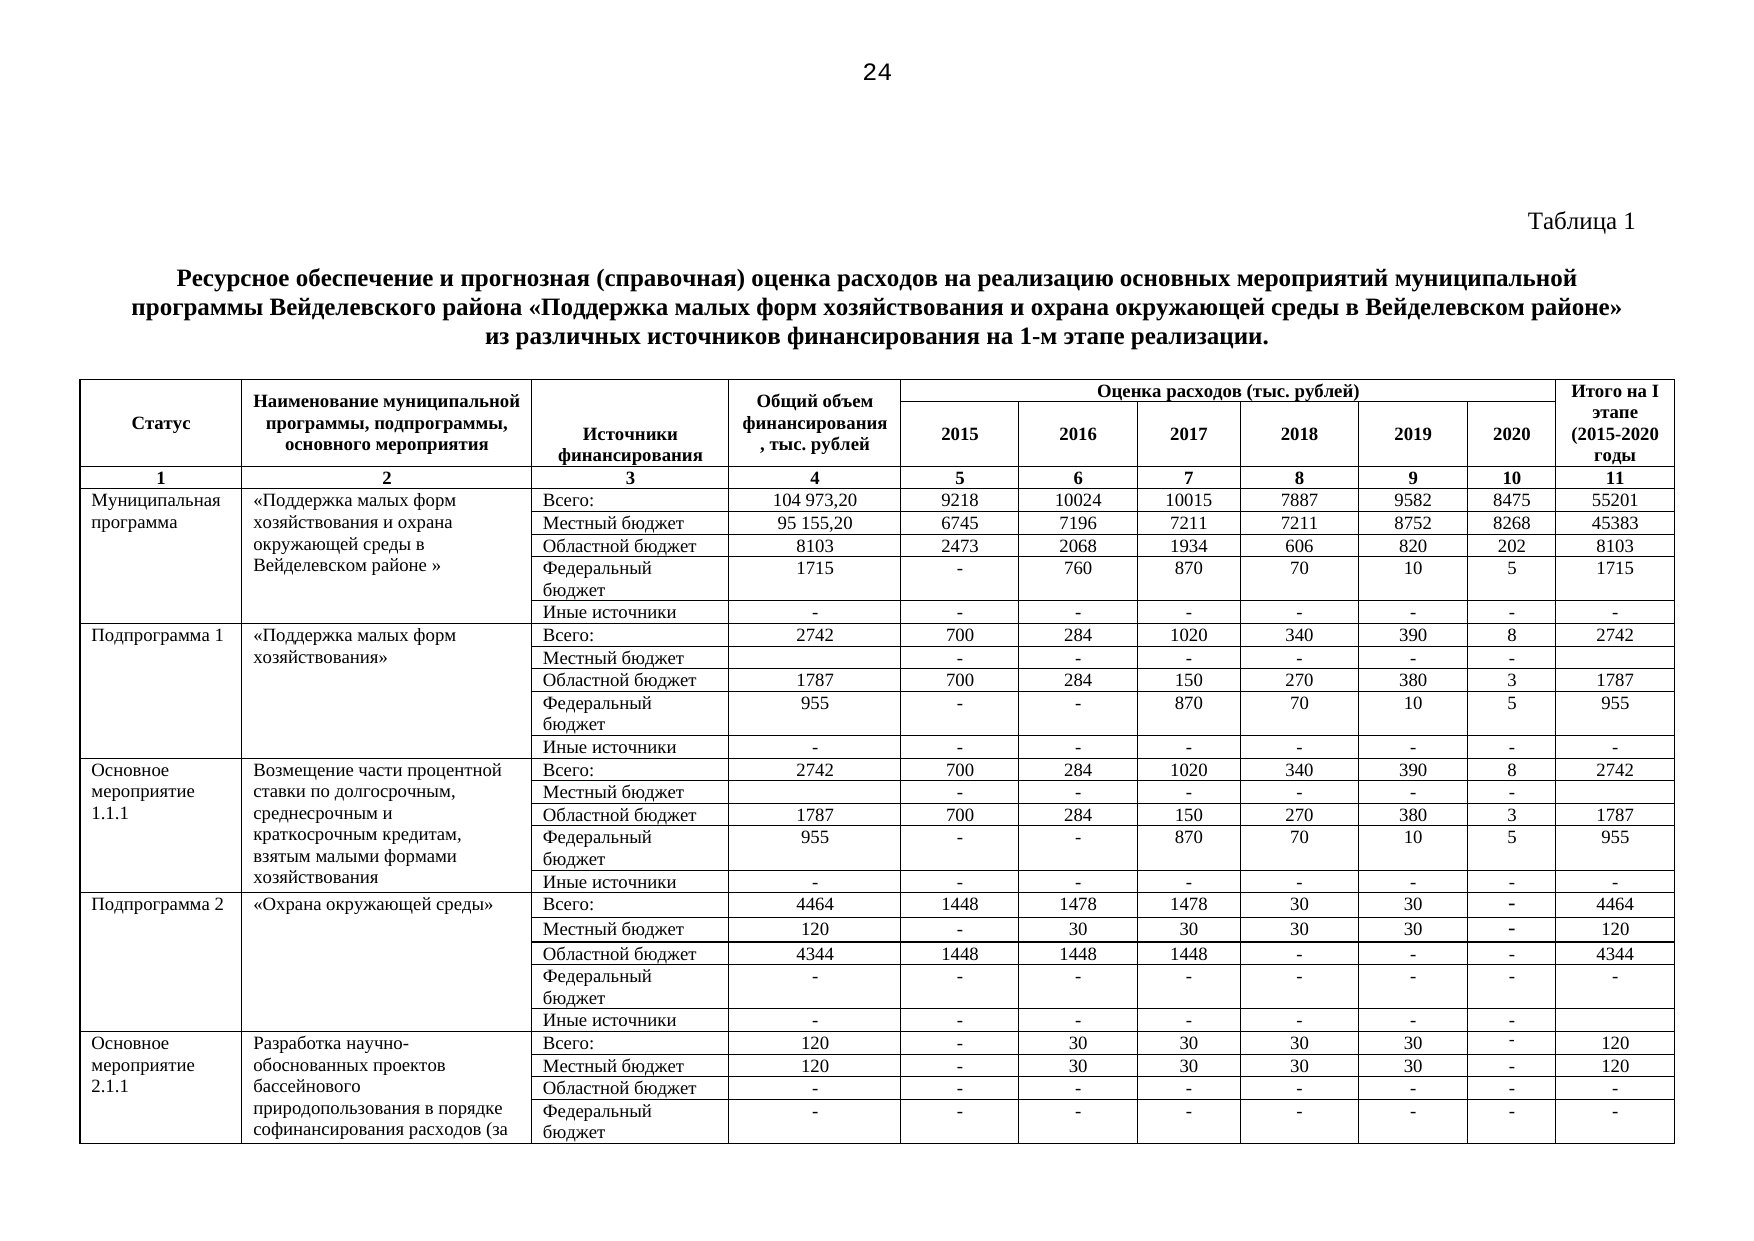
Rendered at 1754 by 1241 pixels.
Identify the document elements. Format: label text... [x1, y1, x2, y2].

table_cell - [901, 557, 1018, 600]
table_cell 380 [1359, 804, 1467, 825]
table_cell - [1468, 781, 1555, 803]
table_cell 1020 [1138, 759, 1240, 780]
table_cell Возмещение части процентной ставки по долгосрочным, среднесрочным и краткосрочным кредитам, взятым малыми формами хозяйствования [242, 759, 531, 892]
table_cell 30 [1241, 1055, 1358, 1076]
table_cell Федеральный бюджет [532, 1100, 728, 1143]
table_cell - [1468, 1055, 1555, 1076]
table_cell 6 [1019, 467, 1137, 488]
table_cell - [1468, 1077, 1555, 1099]
table_cell 8268 [1468, 512, 1555, 533]
table_cell 9582 [1359, 489, 1467, 511]
table_cell 2018 [1241, 402, 1358, 466]
table_cell 4464 [729, 893, 900, 917]
table_cell Областной бюджет [532, 535, 728, 556]
table_cell [1556, 1009, 1674, 1031]
table_cell 70 [1241, 557, 1358, 600]
table_cell 8752 [1359, 512, 1467, 533]
table_cell 30 [1359, 918, 1467, 941]
table_cell Местный бюджет [532, 647, 728, 668]
table_cell 70 [1241, 692, 1358, 735]
table_cell - [1138, 871, 1240, 892]
table_cell Областной бюджет [532, 804, 728, 825]
table_cell 9218 [901, 489, 1018, 511]
table_cell - [1556, 871, 1674, 892]
table_cell - [1019, 781, 1137, 803]
table_cell - [1359, 871, 1467, 892]
table_cell 8 [1468, 624, 1555, 646]
table_cell Иные источники [532, 736, 728, 757]
table_cell Разработка научно-обоснованных проектов бассейнового природопользования в порядке софинансирования расходов (за счет средств местного бюджета) [242, 1032, 531, 1143]
table_cell Подпрограмма 1 [81, 624, 241, 757]
table_cell 1787 [729, 669, 900, 691]
table_cell 7196 [1019, 512, 1137, 533]
table_cell Иные источники [532, 601, 728, 623]
table_cell - [1241, 781, 1358, 803]
table_cell - [1241, 1009, 1358, 1031]
table_cell [1556, 781, 1674, 803]
table_cell 5 [1468, 692, 1555, 735]
table_cell 30 [1019, 1055, 1137, 1076]
table_cell 955 [1556, 826, 1674, 869]
table_cell 1787 [1556, 669, 1674, 691]
table_cell - [1468, 943, 1555, 964]
table_cell - [1556, 736, 1674, 757]
table_cell 340 [1241, 759, 1358, 780]
table_cell - [1359, 781, 1467, 803]
table_cell - [1468, 647, 1555, 668]
table_header Оценка расходов (тыс. рублей) [901, 380, 1555, 401]
table_cell - [901, 692, 1018, 735]
table_cell Местный бюджет [532, 781, 728, 803]
table_cell - [1241, 736, 1358, 757]
table_cell 11 [1556, 467, 1674, 488]
table_cell - [901, 1100, 1018, 1143]
table_cell - [729, 871, 900, 892]
table_cell Местный бюджет [532, 512, 728, 533]
table_cell 30 [1241, 918, 1358, 941]
table_cell - [901, 1055, 1018, 1076]
table_cell 284 [1019, 804, 1137, 825]
table_cell 30 [1359, 1032, 1467, 1053]
table_cell 70 [1241, 826, 1358, 869]
table_cell 8475 [1468, 489, 1555, 511]
table_cell - [729, 736, 900, 757]
table_cell 1448 [1019, 943, 1137, 964]
table_cell - [1468, 965, 1555, 1008]
table_cell - [1138, 1009, 1240, 1031]
table_cell 1787 [729, 804, 900, 825]
table_cell 2068 [1019, 535, 1137, 556]
table_cell [729, 647, 900, 668]
table_cell - [901, 1032, 1018, 1053]
table_cell 606 [1241, 535, 1358, 556]
table_cell 202 [1468, 535, 1555, 556]
table_cell [729, 781, 900, 803]
table_cell 2 [242, 467, 531, 488]
table_cell 2016 [1019, 402, 1137, 466]
table_cell 150 [1138, 804, 1240, 825]
table_cell 45383 [1556, 512, 1674, 533]
table_cell - [1241, 871, 1358, 892]
table_cell 30 [1019, 918, 1137, 941]
table_cell 30 [1241, 1032, 1358, 1053]
table_cell 9 [1359, 467, 1467, 488]
table_cell 760 [1019, 557, 1137, 600]
table_cell - [901, 918, 1018, 941]
table_cell - [1138, 1100, 1240, 1143]
table_cell - [1468, 601, 1555, 623]
table_cell 700 [901, 804, 1018, 825]
table_cell - [1468, 1100, 1555, 1143]
table_cell - [1359, 1077, 1467, 1099]
table_cell Всего: [532, 759, 728, 780]
table_cell 955 [1556, 692, 1674, 735]
table_cell 30 [1019, 1032, 1137, 1053]
table_cell 10015 [1138, 489, 1240, 511]
table_cell 1448 [901, 893, 1018, 917]
table_cell Основное мероприятие 1.1.1 [81, 759, 241, 892]
table_cell - [1241, 965, 1358, 1008]
table_cell 30 [1138, 1032, 1240, 1053]
table_cell - [1138, 601, 1240, 623]
table_header Источники финансирования [532, 380, 728, 466]
table_cell 4 [729, 467, 900, 488]
table_cell 2015 [901, 402, 1018, 466]
table_cell 30 [1138, 1055, 1240, 1076]
table_header Итого на I этапе (2015-2020 годы [1556, 380, 1674, 466]
table_cell - [1019, 826, 1137, 869]
table_cell 10024 [1019, 489, 1137, 511]
table_cell - [1359, 1009, 1467, 1031]
table_cell 3 [532, 467, 728, 488]
table_cell 120 [729, 1032, 900, 1053]
table_cell 10 [1359, 557, 1467, 600]
table_cell - [901, 781, 1018, 803]
text Таблица 1 [118, 206, 1636, 235]
table_cell 1 [81, 467, 241, 488]
table_cell 284 [1019, 624, 1137, 646]
table_cell 2742 [1556, 624, 1674, 646]
table_cell Всего: [532, 489, 728, 511]
table_cell - [1138, 1077, 1240, 1099]
table_cell Областной бюджет [532, 1077, 728, 1099]
table_cell - [1359, 965, 1467, 1008]
table_cell 2742 [729, 624, 900, 646]
table_cell - [1468, 1009, 1555, 1031]
table_cell Областной бюджет [532, 669, 728, 691]
table_cell 2017 [1138, 402, 1240, 466]
table_cell - [1138, 965, 1240, 1008]
table_cell 1715 [1556, 557, 1674, 600]
table_cell 5 [901, 467, 1018, 488]
table_cell 6745 [901, 512, 1018, 533]
table_cell 390 [1359, 759, 1467, 780]
table_cell 284 [1019, 669, 1137, 691]
table_cell 30 [1359, 1055, 1467, 1076]
table_cell 3 [1468, 804, 1555, 825]
table_cell 1787 [1556, 804, 1674, 825]
table_cell - [1556, 1077, 1674, 1099]
table_cell 2020 [1468, 402, 1555, 466]
table_cell - [1468, 736, 1555, 757]
table_cell 8 [1468, 759, 1555, 780]
table_cell - [1019, 736, 1137, 757]
table_cell - [1138, 781, 1240, 803]
table_cell 2019 [1359, 402, 1467, 466]
table_cell Местный бюджет [532, 1055, 728, 1076]
table_cell «Поддержка малых форм хозяйствования» [242, 624, 531, 757]
table_cell 270 [1241, 669, 1358, 691]
table_cell 1715 [729, 557, 900, 600]
table_cell - [901, 826, 1018, 869]
table_cell 955 [729, 826, 900, 869]
table_cell - [901, 1009, 1018, 1031]
table_cell 7211 [1138, 512, 1240, 533]
table_cell 95 155,20 [729, 512, 900, 533]
table_cell 1448 [1138, 943, 1240, 964]
table_header Общий объем финансирования, тыс. рублей [729, 380, 900, 466]
table_cell 120 [1556, 1055, 1674, 1076]
table_cell 2473 [901, 535, 1018, 556]
table_cell 3 [1468, 669, 1555, 691]
table_cell - [1019, 871, 1137, 892]
table_cell 30 [1138, 918, 1240, 941]
table_cell Всего: [532, 624, 728, 646]
table_header Статус [81, 380, 241, 466]
table_cell - [729, 1100, 900, 1143]
table_cell Всего: [532, 893, 728, 917]
table_cell - [1241, 1100, 1358, 1143]
table_cell 120 [1556, 1032, 1674, 1053]
table_cell [1556, 647, 1674, 668]
table_cell 30 [1359, 893, 1467, 917]
table_cell 4344 [1556, 943, 1674, 964]
table_cell Федеральный бюджет [532, 826, 728, 869]
table_cell 104 973,20 [729, 489, 900, 511]
table_cell - [1241, 647, 1358, 668]
table_cell 150 [1138, 669, 1240, 691]
table_cell 870 [1138, 557, 1240, 600]
table_cell - [729, 601, 900, 623]
table_cell 1478 [1138, 893, 1240, 917]
table_cell 284 [1019, 759, 1137, 780]
table_cell - [1019, 692, 1137, 735]
table_cell 10 [1359, 692, 1467, 735]
table_cell 7887 [1241, 489, 1358, 511]
table_cell 4344 [729, 943, 900, 964]
table_cell - [901, 965, 1018, 1008]
table_cell - [1468, 1032, 1555, 1053]
table_cell 8103 [1556, 535, 1674, 556]
table_cell Федеральный бюджет [532, 692, 728, 735]
table_cell Областной бюджет [532, 943, 728, 964]
table_cell 2742 [729, 759, 900, 780]
table_cell «Охрана окружающей среды» [242, 893, 531, 1031]
table_cell - [729, 965, 900, 1008]
table_cell - [901, 871, 1018, 892]
table_cell 340 [1241, 624, 1358, 646]
table_cell 870 [1138, 692, 1240, 735]
table_cell Федеральный бюджет [532, 965, 728, 1008]
table_cell 1478 [1019, 893, 1137, 917]
table_cell Муниципальная программа [81, 489, 241, 623]
table_cell 120 [729, 1055, 900, 1076]
table_cell - [1556, 965, 1674, 1008]
table_cell - [1359, 943, 1467, 964]
table_cell 820 [1359, 535, 1467, 556]
table_cell - [1468, 893, 1555, 917]
table_cell - [1556, 1100, 1674, 1143]
table_cell 700 [901, 624, 1018, 646]
table_cell - [1241, 943, 1358, 964]
table_cell 5 [1468, 557, 1555, 600]
table_cell 700 [901, 669, 1018, 691]
table_cell 120 [729, 918, 900, 941]
table_cell 390 [1359, 624, 1467, 646]
table_cell 955 [729, 692, 900, 735]
table_cell Иные источники [532, 871, 728, 892]
table_cell 10 [1468, 467, 1555, 488]
table_cell - [1468, 918, 1555, 941]
table_cell Всего: [532, 1032, 728, 1053]
table_cell Иные источники [532, 1009, 728, 1031]
table_cell - [1359, 736, 1467, 757]
table_cell Местный бюджет [532, 918, 728, 941]
table_cell - [1359, 1100, 1467, 1143]
table_cell 4464 [1556, 893, 1674, 917]
table_header Наименование муниципальной программы, подпрограммы, основного мероприятия [242, 380, 531, 466]
table_cell - [1241, 601, 1358, 623]
table_cell 8103 [729, 535, 900, 556]
table_cell - [1468, 871, 1555, 892]
table_cell - [1019, 601, 1137, 623]
table_cell 7 [1138, 467, 1240, 488]
table_cell 8 [1241, 467, 1358, 488]
table_cell - [729, 1009, 900, 1031]
table_cell - [1019, 965, 1137, 1008]
table_cell - [1019, 1009, 1137, 1031]
table_cell 55201 [1556, 489, 1674, 511]
table_cell - [1359, 601, 1467, 623]
table_cell - [1019, 1077, 1137, 1099]
table_cell - [901, 1077, 1018, 1099]
table_cell 30 [1241, 893, 1358, 917]
table_cell 700 [901, 759, 1018, 780]
table_cell 10 [1359, 826, 1467, 869]
table_cell - [1556, 601, 1674, 623]
table_cell 380 [1359, 669, 1467, 691]
table_cell - [901, 601, 1018, 623]
table_cell 1934 [1138, 535, 1240, 556]
table_cell 7211 [1241, 512, 1358, 533]
table_cell - [1359, 647, 1467, 668]
table_cell Основное мероприятие 2.1.1 [81, 1032, 241, 1143]
table_cell Федеральный бюджет [532, 557, 728, 600]
table_cell 2742 [1556, 759, 1674, 780]
table_cell - [729, 1077, 900, 1099]
table_cell 120 [1556, 918, 1674, 941]
table_cell - [1241, 1077, 1358, 1099]
table_cell 1020 [1138, 624, 1240, 646]
table_cell - [901, 647, 1018, 668]
table_cell 870 [1138, 826, 1240, 869]
table_cell - [1138, 647, 1240, 668]
table_cell - [901, 736, 1018, 757]
table_cell 1448 [901, 943, 1018, 964]
table_cell - [1019, 1100, 1137, 1143]
table_cell 270 [1241, 804, 1358, 825]
table_cell - [1019, 647, 1137, 668]
table_cell «Поддержка малых форм хозяйствования и охрана окружающей среды в Вейделевском районе » [242, 489, 531, 623]
table_cell - [1138, 736, 1240, 757]
text Ресурсное обеспечение и прогнозная (справочная) оценка расходов на реализацию основных мероприятий муниципальной программы Вейделевского района «Поддержка малых форм хозяйствования и охрана окружающей среды в Вейделевском районе» из различных источников финансирования на 1-м этапе реализации. [118, 263, 1636, 350]
table_cell 5 [1468, 826, 1555, 869]
table_cell Подпрограмма 2 [81, 893, 241, 1031]
